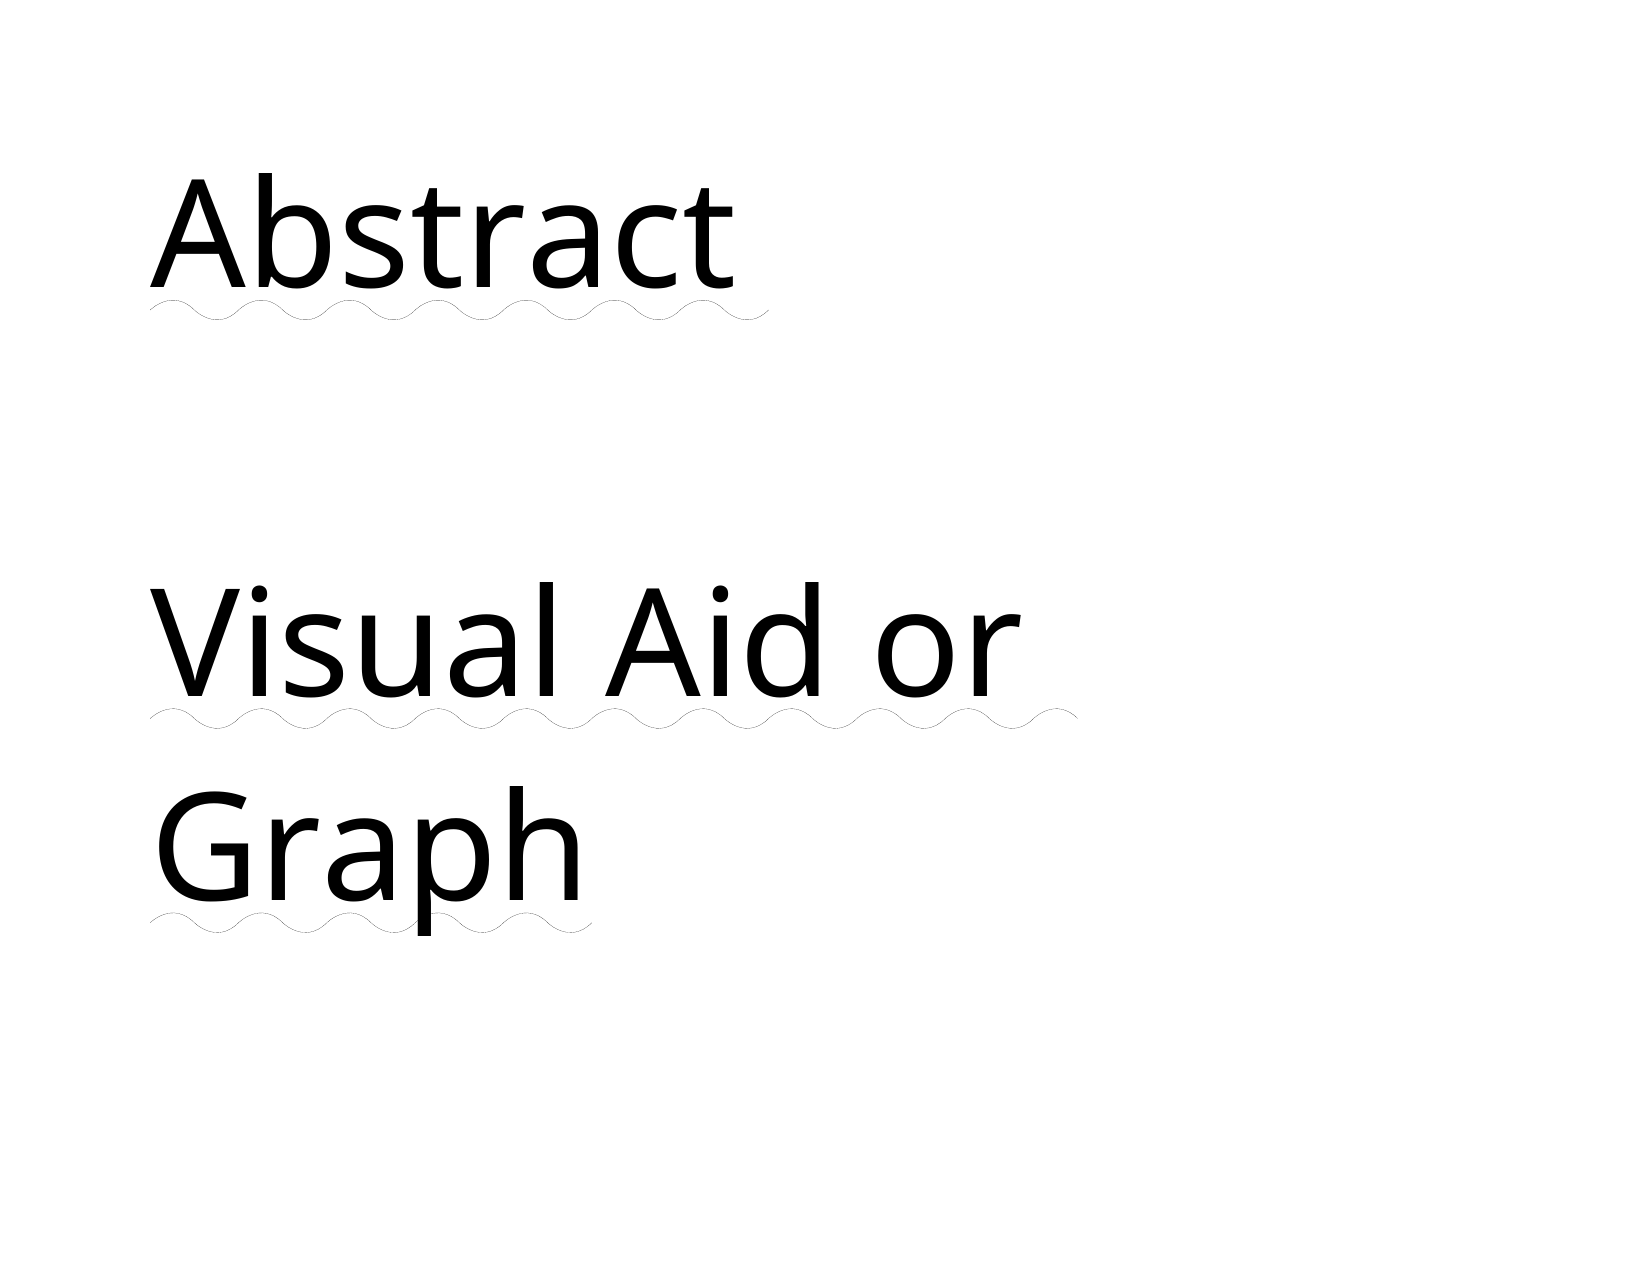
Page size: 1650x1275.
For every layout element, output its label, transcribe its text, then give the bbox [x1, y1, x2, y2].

text Visual Aid or Graph [150, 536, 1500, 944]
text Abstract [150, 127, 1500, 332]
